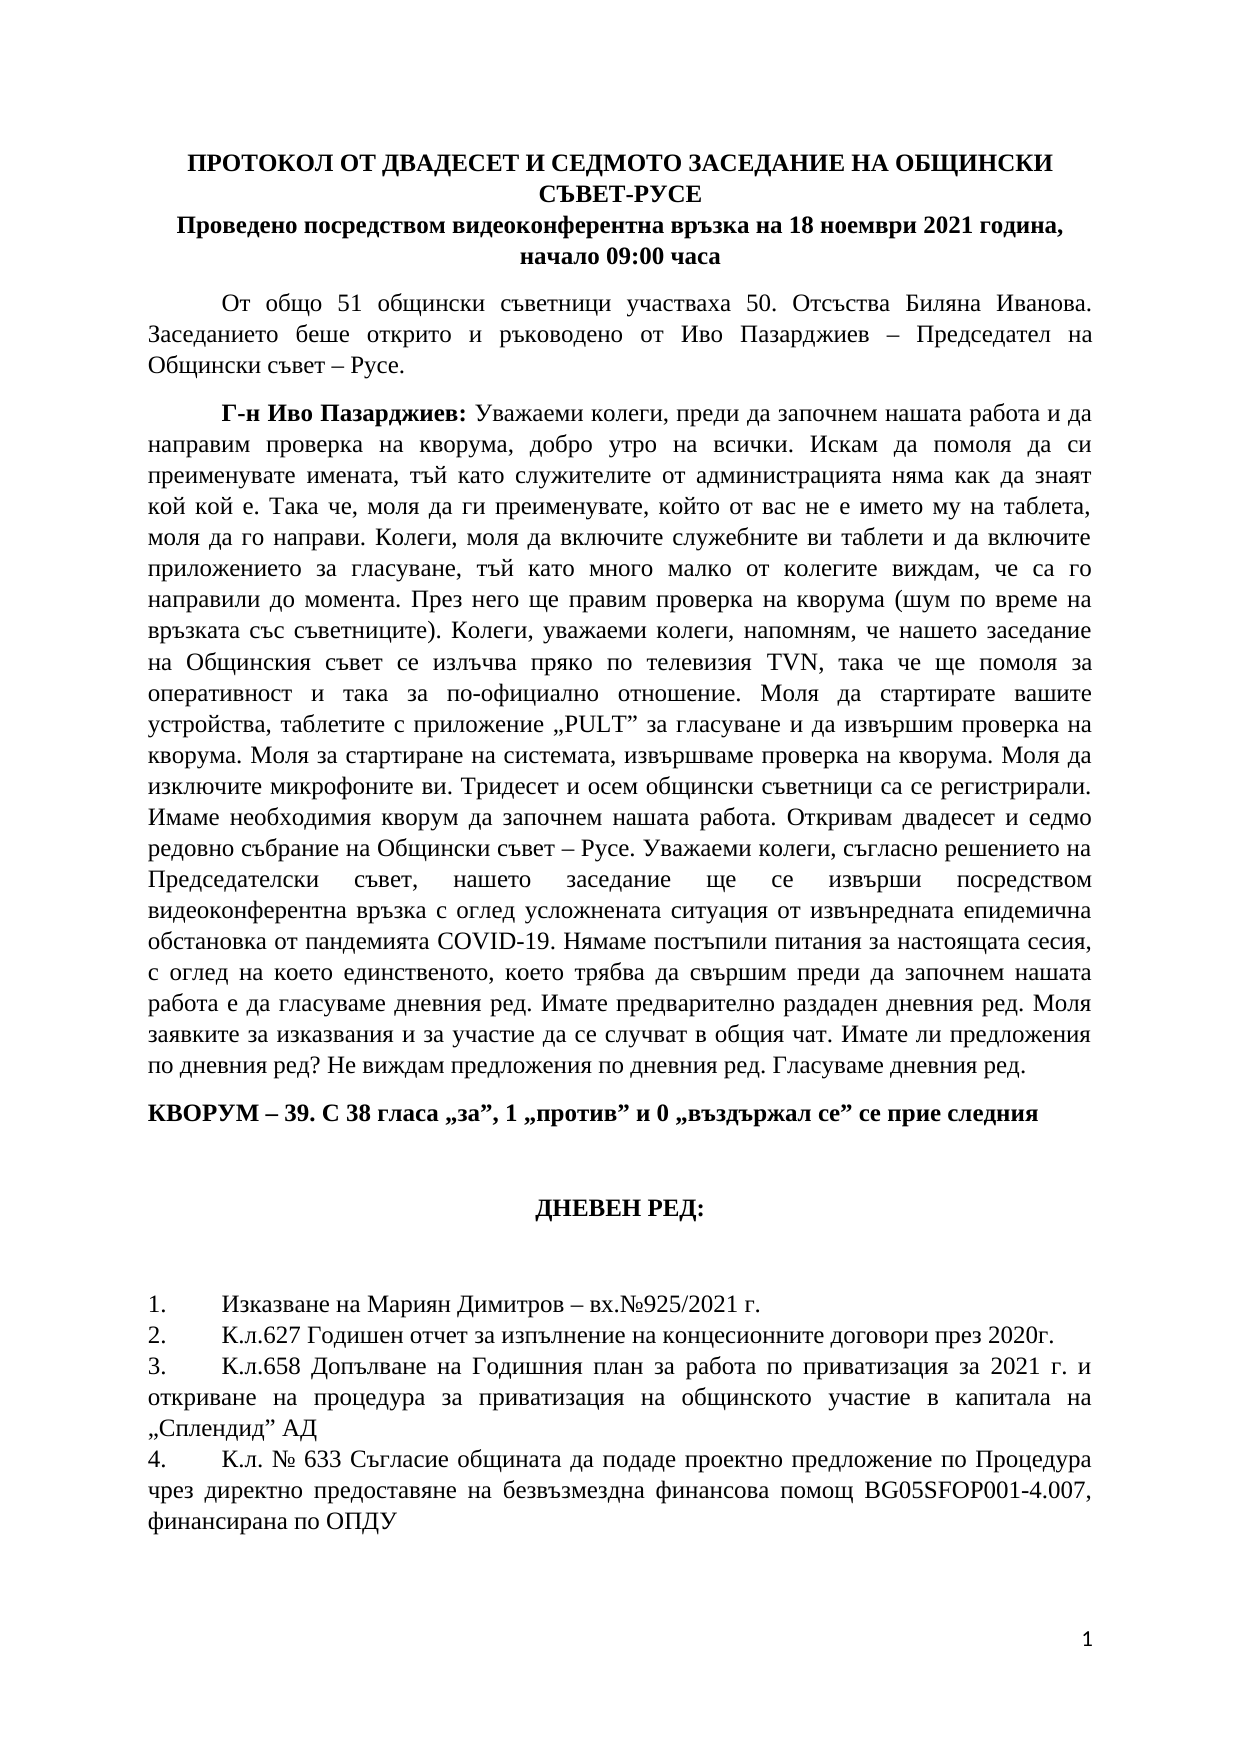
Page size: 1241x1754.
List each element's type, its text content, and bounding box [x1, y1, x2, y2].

text КВОРУМ – 39. С 38 гласа „за”, 1 „против” и 0 „въздържал се” се прие следния [148, 1098, 1093, 1127]
text ДНЕВЕН РЕД: [148, 1193, 1093, 1222]
text 4. К.л. № 633 Съгласие общината да подаде проектно предложение по Процедура чрез директно предоставяне на безвъзмездна финансова помощ BG05SFOP001-4.007, финансирана по ОПДУ [148, 1444, 1093, 1535]
text Проведено посредством видеоконферентна връзка на 18 ноември 2021 година, начало 09:00 часа [148, 210, 1093, 269]
text 3. К.л.658 Допълване на Годишния план за работа по приватизация за 2021 г. и откриване на процедура за приватизация на общинското участие в капитала на „Сплендид” АД [148, 1351, 1093, 1442]
text 2. К.л.627 Годишен отчет за изпълнение на концесионните договори през 2020г. [148, 1320, 1093, 1348]
text Г-н Иво Пазарджиев: Уважаеми колеги, преди да започнем нашата работа и да направим проверка на кворума, добро утро на всички. Искам да помоля да си преименувате имената, тъй като служителите от администрацията няма как да знаят кой кой е. Така че, моля да ги преименувате, който от вас не е името му на таблета, моля да го направи. Колеги, моля да включите служебните ви таблети и да включите приложението за гласуване, тъй като много малко от колегите виждам, че са го направили до момента. През него ще правим проверка на кворума (шум по време на връзката със съветниците). Колеги, уважаеми колеги, напомням, че нашето заседание на Общинския съвет се излъчва пряко по телевизия TVN, така че ще помоля за оперативност и така за по-официално отношение. Моля да стартирате вашите устройства, таблетите с приложение „PULT” за гласуване и да извършим проверка на кворума. Моля за стартиране на системата, извършваме проверка на кворума. Моля да изключите микрофоните ви. Тридесет и осем общински съветници са се регистрирали. Имаме необходимия кворум да започнем нашата работа. Откривам двадесет и седмо редовно събрание на Общински съвет – Русе. Уважаеми колеги, съгласно решението на Председателски съвет, нашето заседание ще се извърши посредством видеоконферентна връзка с оглед усложнената ситуация от извънредната епидемична обстановка от пандемията COVID-19. Нямаме постъпили питания за настоящата сесия, с оглед на което единственото, което трябва да свършим преди да започнем нашата работа е да гласуваме дневния ред. Имате предварително раздаден дневния ред. Моля заявките за изказвания и за участие да се случват в общия чат. Имате ли предложения по дневния ред? Не виждам предложения по дневния ред. Гласуваме дневния ред. [148, 398, 1093, 1079]
text ПРОТОКОЛ ОТ ДВАДЕСЕТ И СЕДМОТО ЗАСЕДАНИЕ НА ОБЩИНСКИ СЪВЕТ-РУСЕ [148, 148, 1093, 207]
text От общо 51 общински съветници участваха 50. Отсъства Биляна Иванова. Заседанието беше открито и ръководено от Иво Пазарджиев – Председател на Общински съвет – Русе. [148, 288, 1093, 379]
text 1. Изказване на Мариян Димитров – вх.№925/2021 г. [148, 1289, 1093, 1317]
